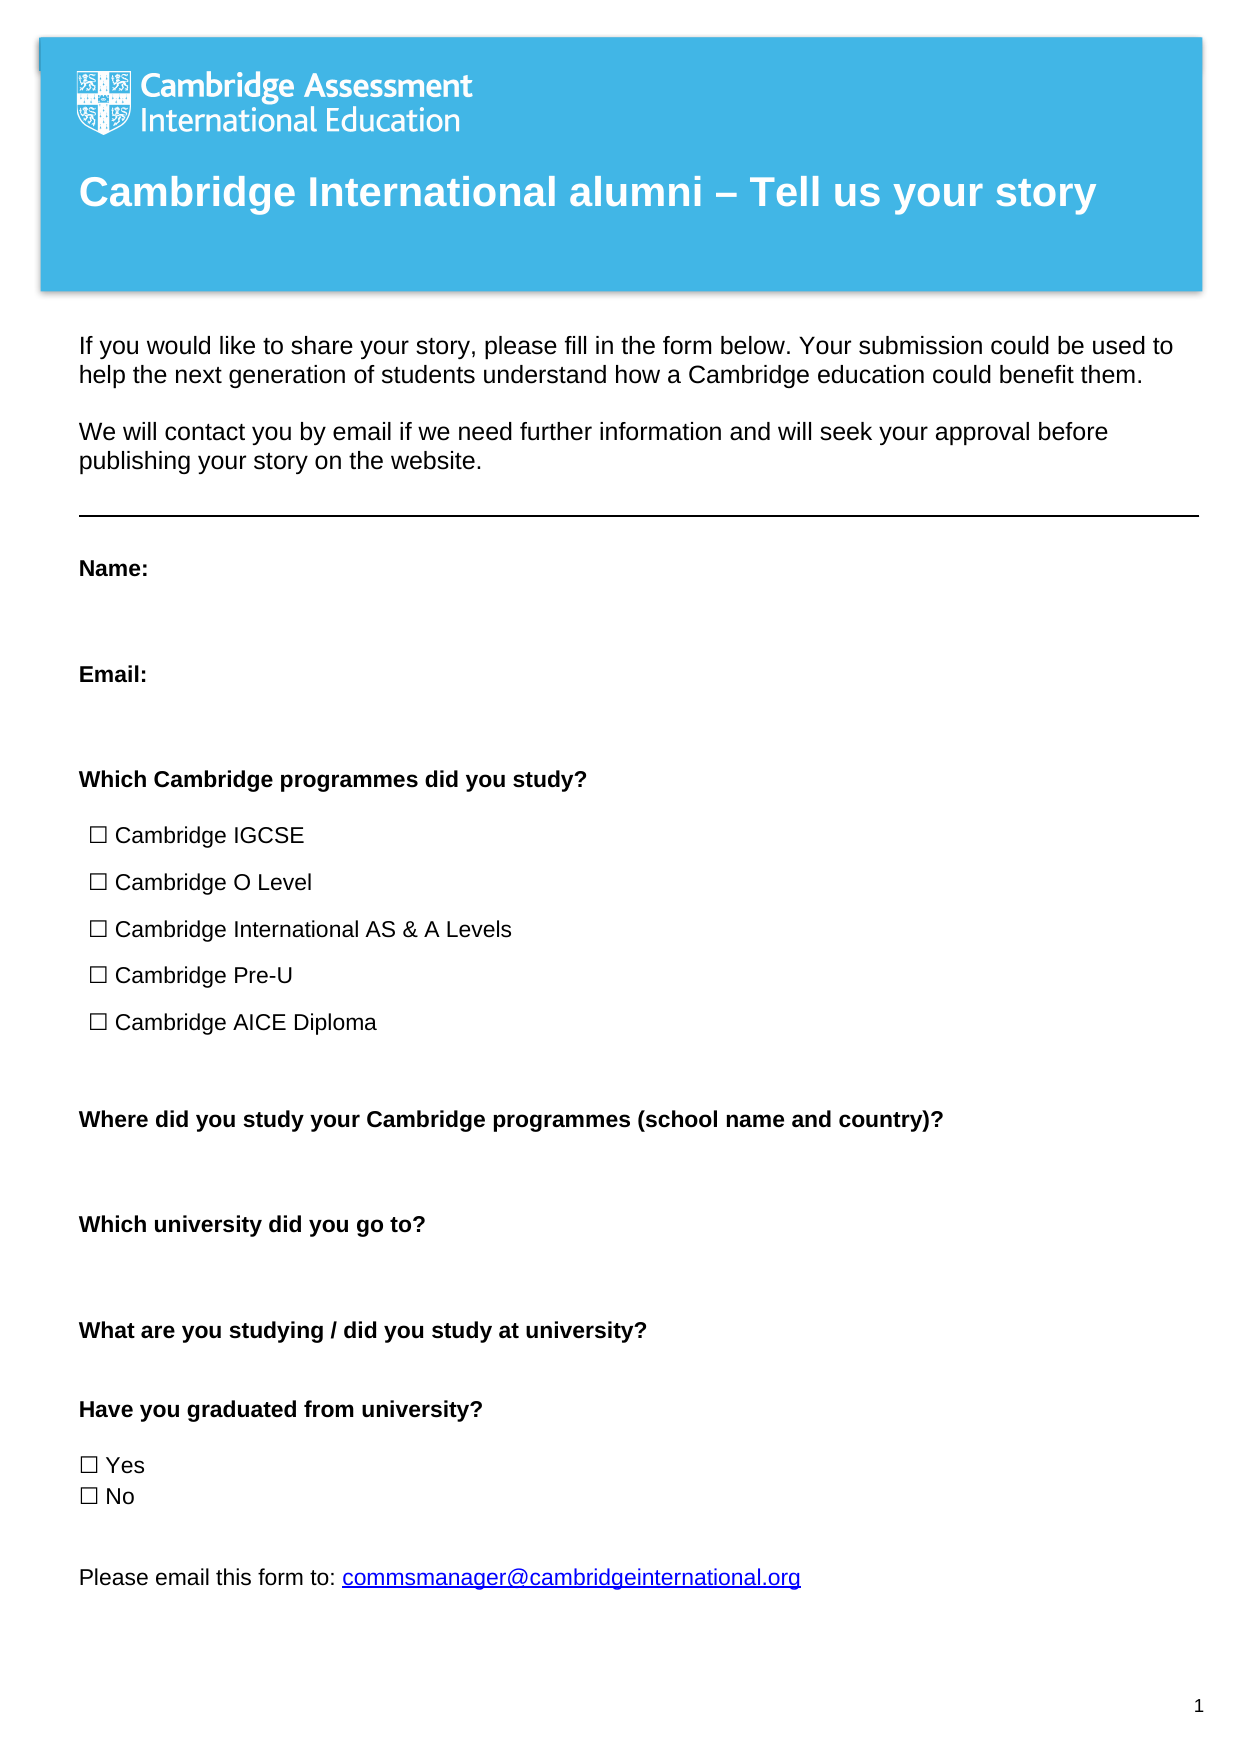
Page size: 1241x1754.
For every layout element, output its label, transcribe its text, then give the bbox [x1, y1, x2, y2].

text What are you studying / did you study at university? [78, 1317, 1199, 1343]
picture [76, 71, 473, 135]
text Where did you study your Cambridge programmes (school name and country)? [78, 1106, 1199, 1132]
text Cambridge IGCSE [88, 819, 1199, 850]
text Which Cambridge programmes did you study? [78, 766, 1199, 792]
text Please email this form to: commsmanager@cambridgeinternational.org [78, 1564, 1199, 1590]
text Email: [78, 661, 1199, 687]
text Yes [78, 1448, 1199, 1480]
text Cambridge O Level [88, 866, 1199, 897]
text Cambridge International alumni – Tell us your story [78, 168, 1240, 216]
text Have you graduated from university? [78, 1396, 1199, 1422]
text Cambridge AICE Diploma [88, 1006, 1199, 1038]
text If you would like to share your story, please fill in the form below. Your submission could be used to help the next generation of students understand how a Cambridge education could benefit them. [78, 331, 1199, 388]
text Cambridge Pre-U [88, 959, 1199, 991]
text We will contact you by email if we need further information and will seek your approval before publishing your story on the website. [78, 417, 1199, 475]
text Which university did you go to? [78, 1211, 1199, 1238]
text Cambridge International AS & A Levels [88, 913, 1199, 944]
text No [78, 1480, 1199, 1511]
text Name: [78, 555, 1199, 582]
